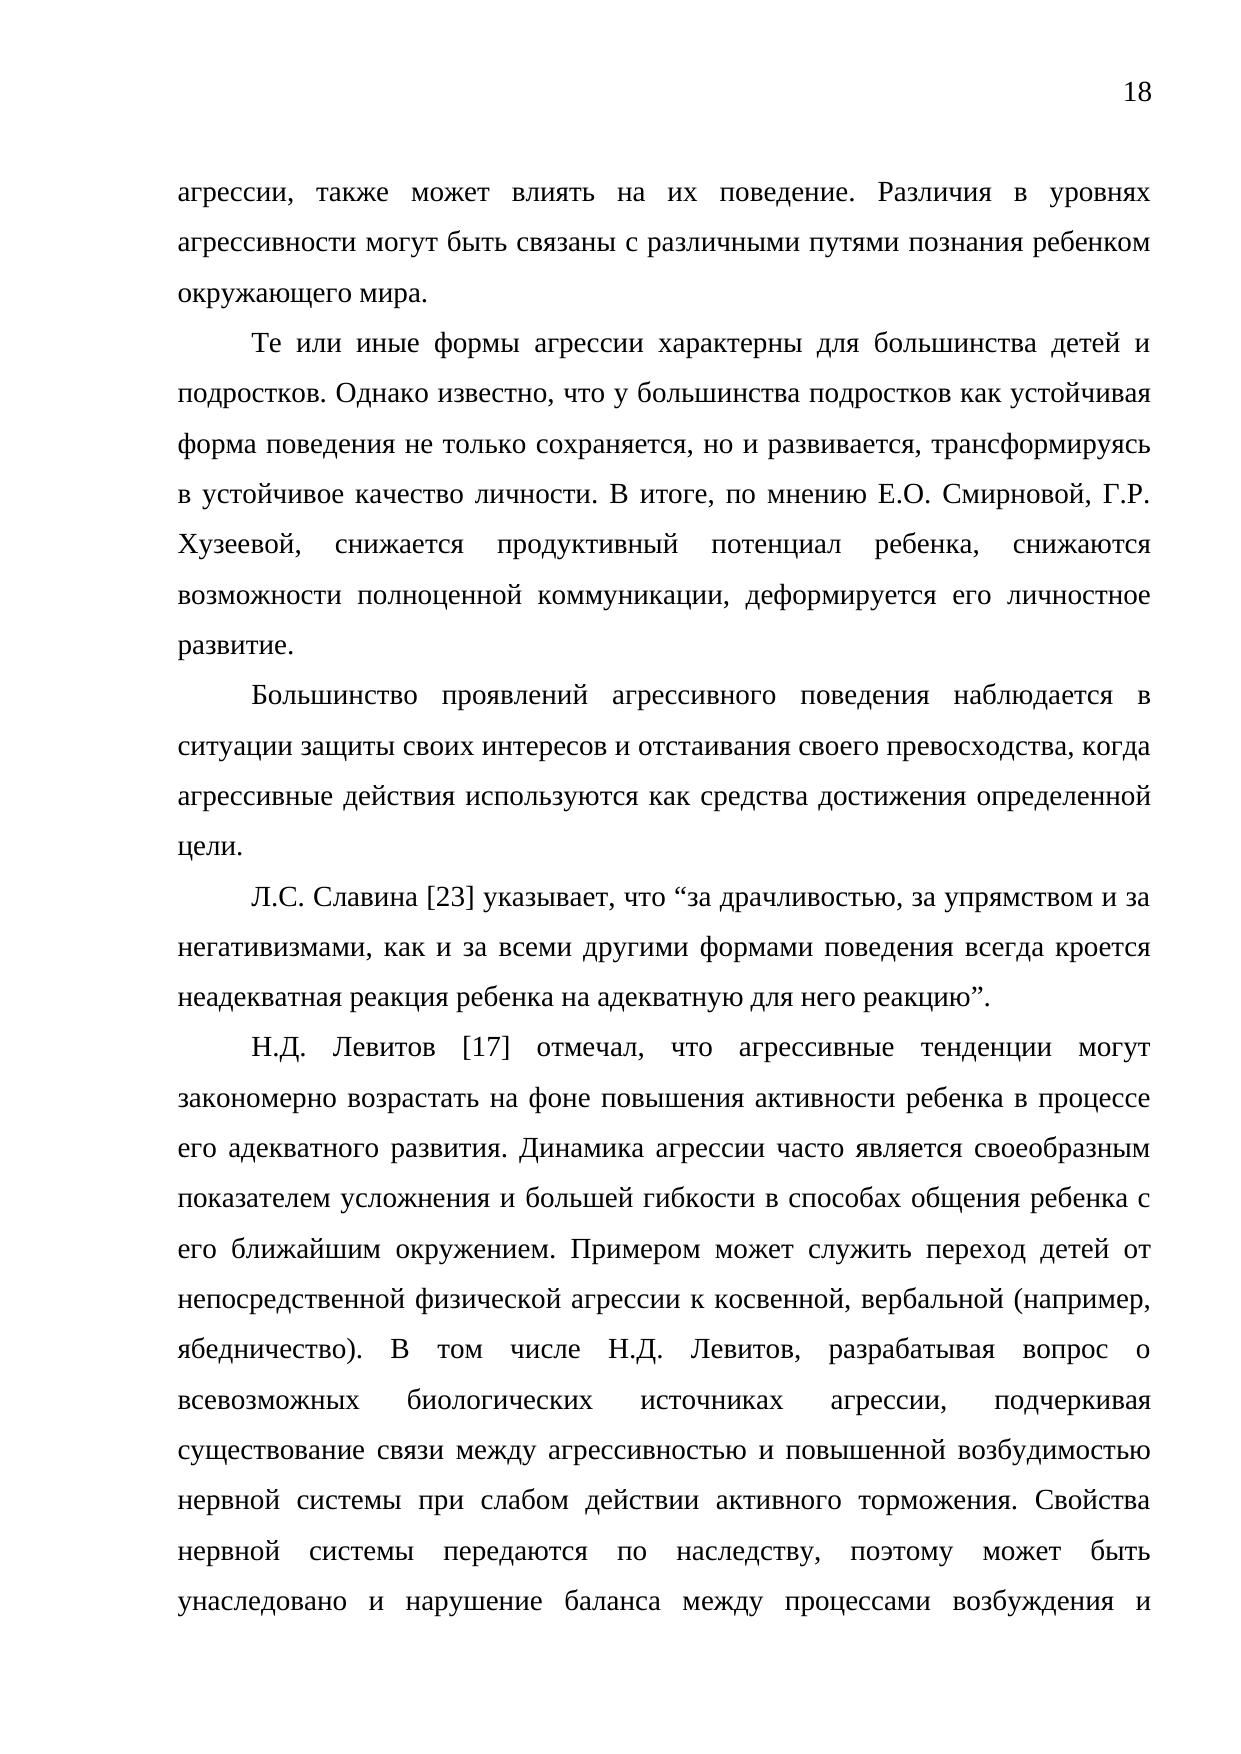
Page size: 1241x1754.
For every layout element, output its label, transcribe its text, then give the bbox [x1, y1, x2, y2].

text Те или иные формы агрессии характерны для большинства детей и подростков. Однако известно, что у большинства подростков как устойчивая форма поведения не только сохраняется, но и развивается, трансформируясь в устойчивое качество личности. В итоге, по мнению Е.О. Смирновой, Г.Р. Хузеевой, снижается продуктивный потенциал ребенка, снижаются возможности полноценной коммуникации, деформируется его личностное развитие. [177, 325, 1152, 661]
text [177, 1029, 1152, 1617]
text Л.С. Славина [23] указывает, что “за драчливостью, за упрямством и за негативизмами, как и за всеми другими формами поведения всегда кроется неадекватная реакция ребенка на адекватную для него реакцию”. [177, 879, 1152, 1013]
text Большинство проявлений агрессивного поведения наблюдается в ситуации защиты своих интересов и отстаивания своего превосходства, когда агрессивные действия используются как средства достижения определенной цели. [177, 677, 1152, 862]
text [177, 174, 1152, 308]
